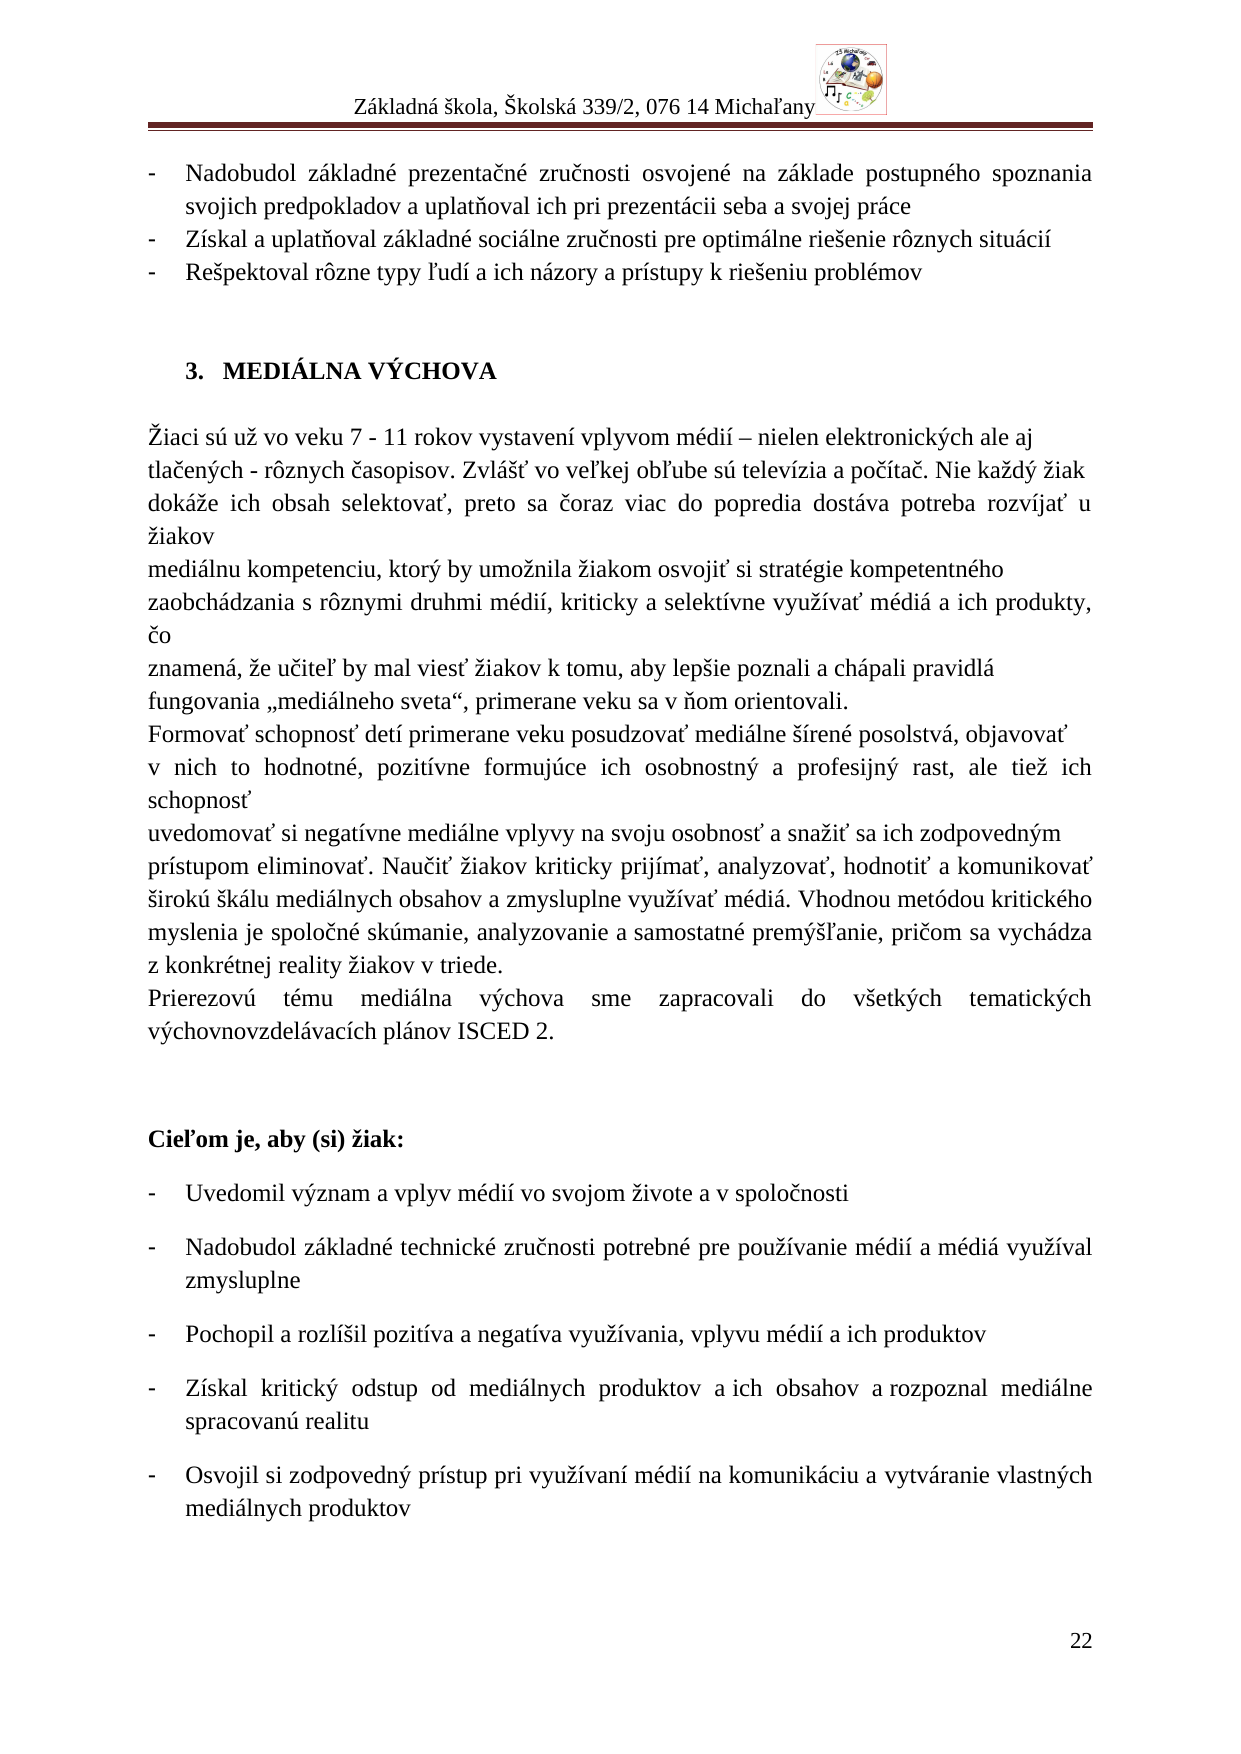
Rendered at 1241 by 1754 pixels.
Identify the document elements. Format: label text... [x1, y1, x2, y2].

text tlačených - rôznych časopisov. Zvlášť vo veľkej obľube sú televízia a počítač. Nie každý žiak [148, 455, 1093, 484]
text zaobchádzania s rôznymi druhmi médií, kriticky a selektívne využívať médiá a ich produkty, čo [148, 587, 1093, 649]
list Osvojil si zodpovedný prístup pri využívaní médií na komunikáciu a vytváranie vlastných mediálnych produktov [148, 1460, 1093, 1522]
text fungovania „mediálneho sveta“, primerane veku sa v ňom orientovali. [148, 686, 1093, 715]
picture [815, 44, 887, 115]
list Pochopil a rozlíšil pozitíva a negatíva využívania, vplyvu médií a ich produktov [148, 1319, 1093, 1348]
text dokáže ich obsah selektovať, preto sa čoraz viac do popredia dostáva potreba rozvíjať u žiakov [148, 488, 1093, 550]
list Rešpektoval rôzne typy ľudí a ich názory a prístupy k riešeniu problémov [148, 257, 1093, 286]
text znamená, že učiteľ by mal viesť žiakov k tomu, aby lepšie poznali a chápali pravidlá [148, 653, 1093, 682]
list Nadobudol základné technické zručnosti potrebné pre používanie médií a médiá využíval zmysluplne [148, 1232, 1093, 1294]
text mediálnu kompetenciu, ktorý by umožnila žiakom osvojiť si stratégie kompetentného [148, 554, 1093, 583]
list Uvedomil význam a vplyv médií vo svojom živote a v spoločnosti [148, 1178, 1093, 1207]
list MEDIÁLNA VÝCHOVA [185, 356, 1093, 385]
list Získal a uplatňoval základné sociálne zručnosti pre optimálne riešenie rôznych situácií [148, 224, 1093, 253]
text uvedomovať si negatívne mediálne vplyvy na svoju osobnosť a snažiť sa ich zodpovedným [148, 818, 1093, 847]
text Žiaci sú už vo veku 7 - 11 rokov vystavení vplyvom médií – nielen elektronických ale aj [148, 422, 1093, 451]
text Prierezovú tému mediálna výchova sme zapracovali do všetkých tematických výchovnovzdelávacích plánov ISCED 2. [148, 983, 1093, 1045]
list Nadobudol základné prezentačné zručnosti osvojené na základe postupného spoznania svojich predpokladov a uplatňoval ich pri prezentácii seba a svojej práce [148, 158, 1093, 219]
text v nich to hodnotné, pozitívne formujúce ich osobnostný a profesijný rast, ale tiež ich schopnosť [148, 752, 1093, 814]
text Formovať schopnosť detí primerane veku posudzovať mediálne šírené posolstvá, objavovať [148, 719, 1093, 748]
text Cieľom je, aby (si) žiak: [148, 1124, 1093, 1153]
text prístupom eliminovať. Naučiť žiakov kriticky prijímať, analyzovať, hodnotiť a komunikovať širokú škálu mediálnych obsahov a zmysluplne využívať médiá. Vhodnou metódou kritického myslenia je spoločné skúmanie, analyzovanie a samostatné premýšľanie, pričom sa vychádza z konkrétnej reality žiakov v triede. [148, 851, 1093, 979]
list Získal kritický odstup od mediálnych produktov a ich obsahov a rozpoznal mediálne spracovanú realitu [148, 1373, 1093, 1435]
